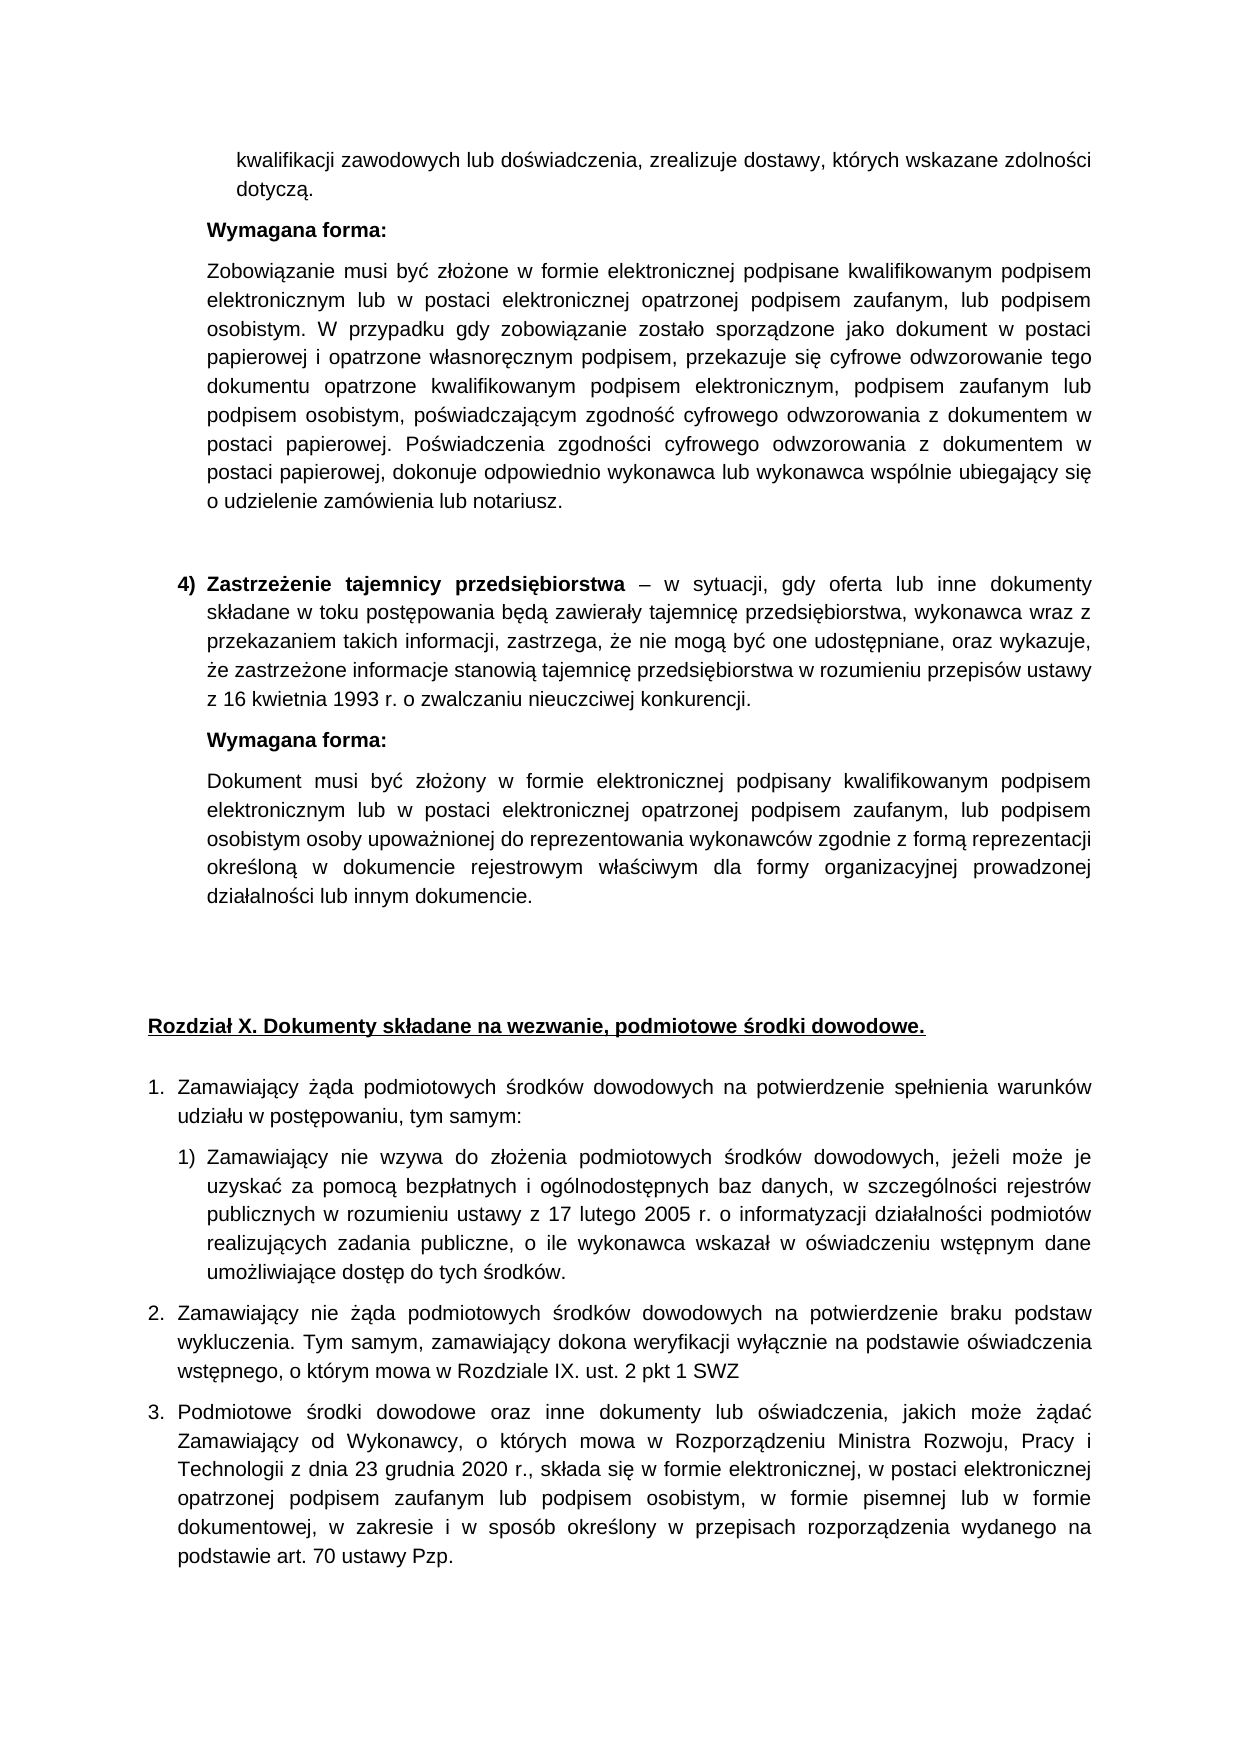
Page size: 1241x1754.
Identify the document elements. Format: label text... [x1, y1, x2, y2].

list Zamawiający nie żąda podmiotowych środków dowodowych na potwierdzenie braku podstaw wykluczenia. Tym samym, zamawiający dokona weryfikacji wyłącznie na podstawie oświadczenia wstępnego, o którym mowa w Rozdziale IX. ust. 2 pkt 1 SWZ [148, 1301, 1093, 1382]
text Wymagana forma: [207, 218, 1093, 242]
text Dokument musi być złożony w formie elektronicznej podpisany kwalifikowanym podpisem elektronicznym lub w postaci elektronicznej opatrzonej podpisem zaufanym, lub podpisem osobistym osoby upoważnionej do reprezentowania wykonawców zgodnie z formą reprezentacji określoną w dokumencie rejestrowym właściwym dla formy organizacyjnej prowadzonej działalności lub innym dokumencie. [207, 769, 1093, 908]
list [207, 148, 1093, 200]
text Wymagana forma: [207, 728, 1093, 752]
list Zastrzeżenie tajemnicy przedsiębiorstwa – w sytuacji, gdy oferta lub inne dokumenty składane w toku postępowania będą zawierały tajemnicę przedsiębiorstwa, wykonawca wraz z przekazaniem takich informacji, zastrzega, że nie mogą być one udostępniane, oraz wykazuje, że zastrzeżone informacje stanowią tajemnicę przedsiębiorstwa w rozumieniu przepisów ustawy z 16 kwietnia 1993 r. o zwalczaniu nieuczciwej konkurencji. [177, 571, 1093, 710]
list Zamawiający żąda podmiotowych środków dowodowych na potwierdzenie spełnienia warunków udziału w postępowaniu, tym samym: [148, 1075, 1093, 1127]
list Zamawiający nie wzywa do złożenia podmiotowych środków dowodowych, jeżeli może je uzyskać za pomocą bezpłatnych i ogólnodostępnych baz danych, w szczególności rejestrów publicznych w rozumieniu ustawy z 17 lutego 2005 r. o informatyzacji działalności podmiotów realizujących zadania publiczne, o ile wykonawca wskazał w oświadczeniu wstępnym dane umożliwiające dostęp do tych środków. [177, 1145, 1093, 1284]
text Zobowiązanie musi być złożone w formie elektronicznej podpisane kwalifikowanym podpisem elektronicznym lub w postaci elektronicznej opatrzonej podpisem zaufanym, lub podpisem osobistym. W przypadku gdy zobowiązanie zostało sporządzone jako dokument w postaci papierowej i opatrzone własnoręcznym podpisem, przekazuje się cyfrowe odwzorowanie tego dokumentu opatrzone kwalifikowanym podpisem elektronicznym, podpisem zaufanym lub podpisem osobistym, poświadczającym zgodność cyfrowego odwzorowania z dokumentem w postaci papierowej. Poświadczenia zgodności cyfrowego odwzorowania z dokumentem w postaci papierowej, dokonuje odpowiednio wykonawca lub wykonawca wspólnie ubiegający się o udzielenie zamówienia lub notariusz. [207, 259, 1093, 513]
text Rozdział X. Dokumenty składane na wezwanie, podmiotowe środki dowodowe. [148, 1014, 1093, 1038]
list Podmiotowe środki dowodowe oraz inne dokumenty lub oświadczenia, jakich może żądać Zamawiający od Wykonawcy, o których mowa w Rozporządzeniu Ministra Rozwoju, Pracy i Technologii z dnia 23 grudnia 2020 r., składa się w formie elektronicznej, w postaci elektronicznej opatrzonej podpisem zaufanym lub podpisem osobistym, w formie pisemnej lub w formie dokumentowej, w zakresie i w sposób określony w przepisach rozporządzenia wydanego na podstawie art. 70 ustawy Pzp. [148, 1400, 1093, 1567]
